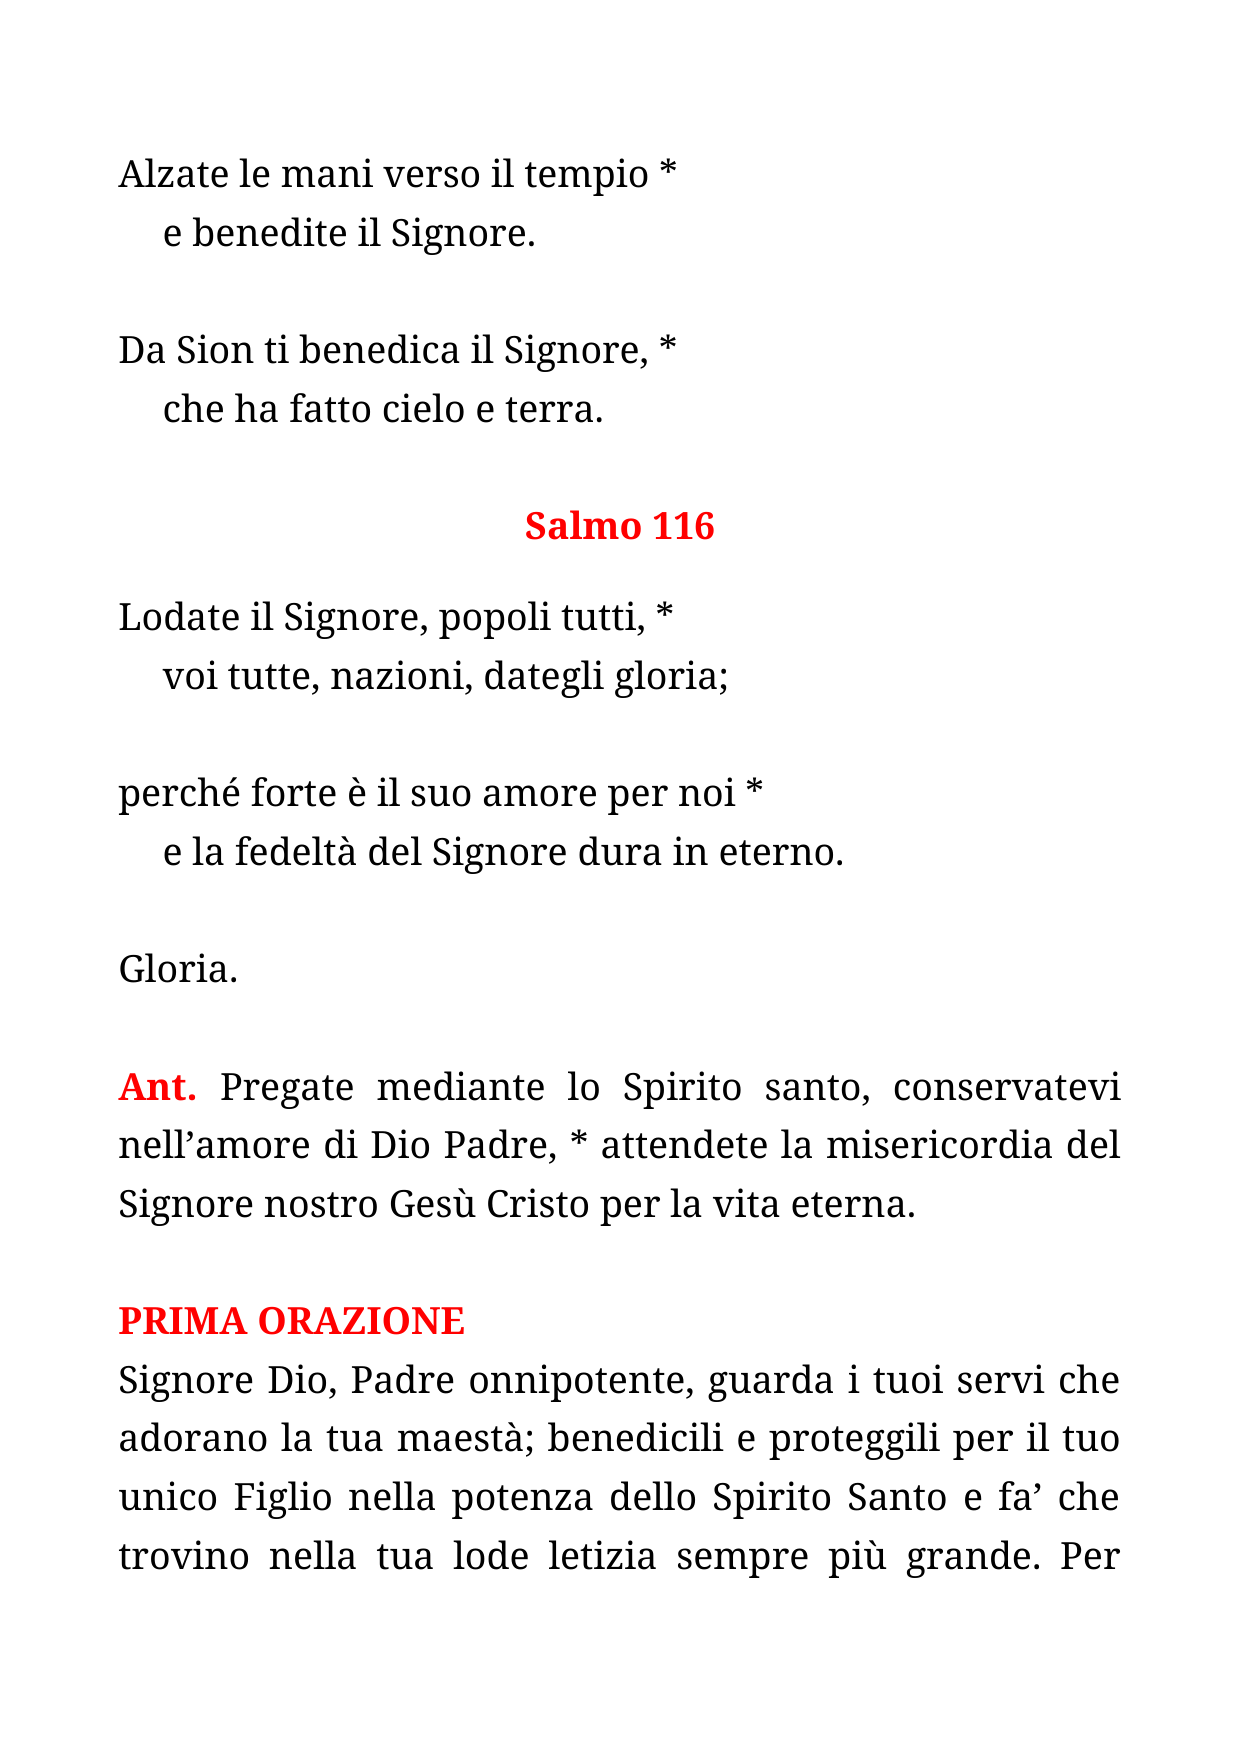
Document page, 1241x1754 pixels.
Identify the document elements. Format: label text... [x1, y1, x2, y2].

text che ha fatto cielo e terra. [118, 382, 1122, 433]
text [118, 1353, 1122, 1580]
text Ant. Pregate mediante lo Spirito santo, conservatevi nell’amore di Dio Padre, * attendete la misericordia del Signore nostro Gesù Cristo per la vita eterna. [118, 1060, 1122, 1228]
text PRIMA ORAZIONE [118, 1294, 1122, 1346]
text Salmo 116 [118, 499, 1122, 551]
text e benedite il Signore. [118, 206, 1122, 257]
text Gloria. [118, 943, 1122, 994]
text perché forte è il suo amore per noi * [118, 767, 1122, 818]
text Alzate le mani verso il tempio * [118, 148, 1122, 199]
text Lodate il Signore, popoli tutti, * [118, 591, 1122, 642]
text e la fedeltà del Signore dura in eterno. [118, 825, 1122, 876]
text voi tutte, nazioni, dategli gloria; [118, 649, 1122, 700]
text Da Sion ti benedica il Signore, * [118, 323, 1122, 374]
